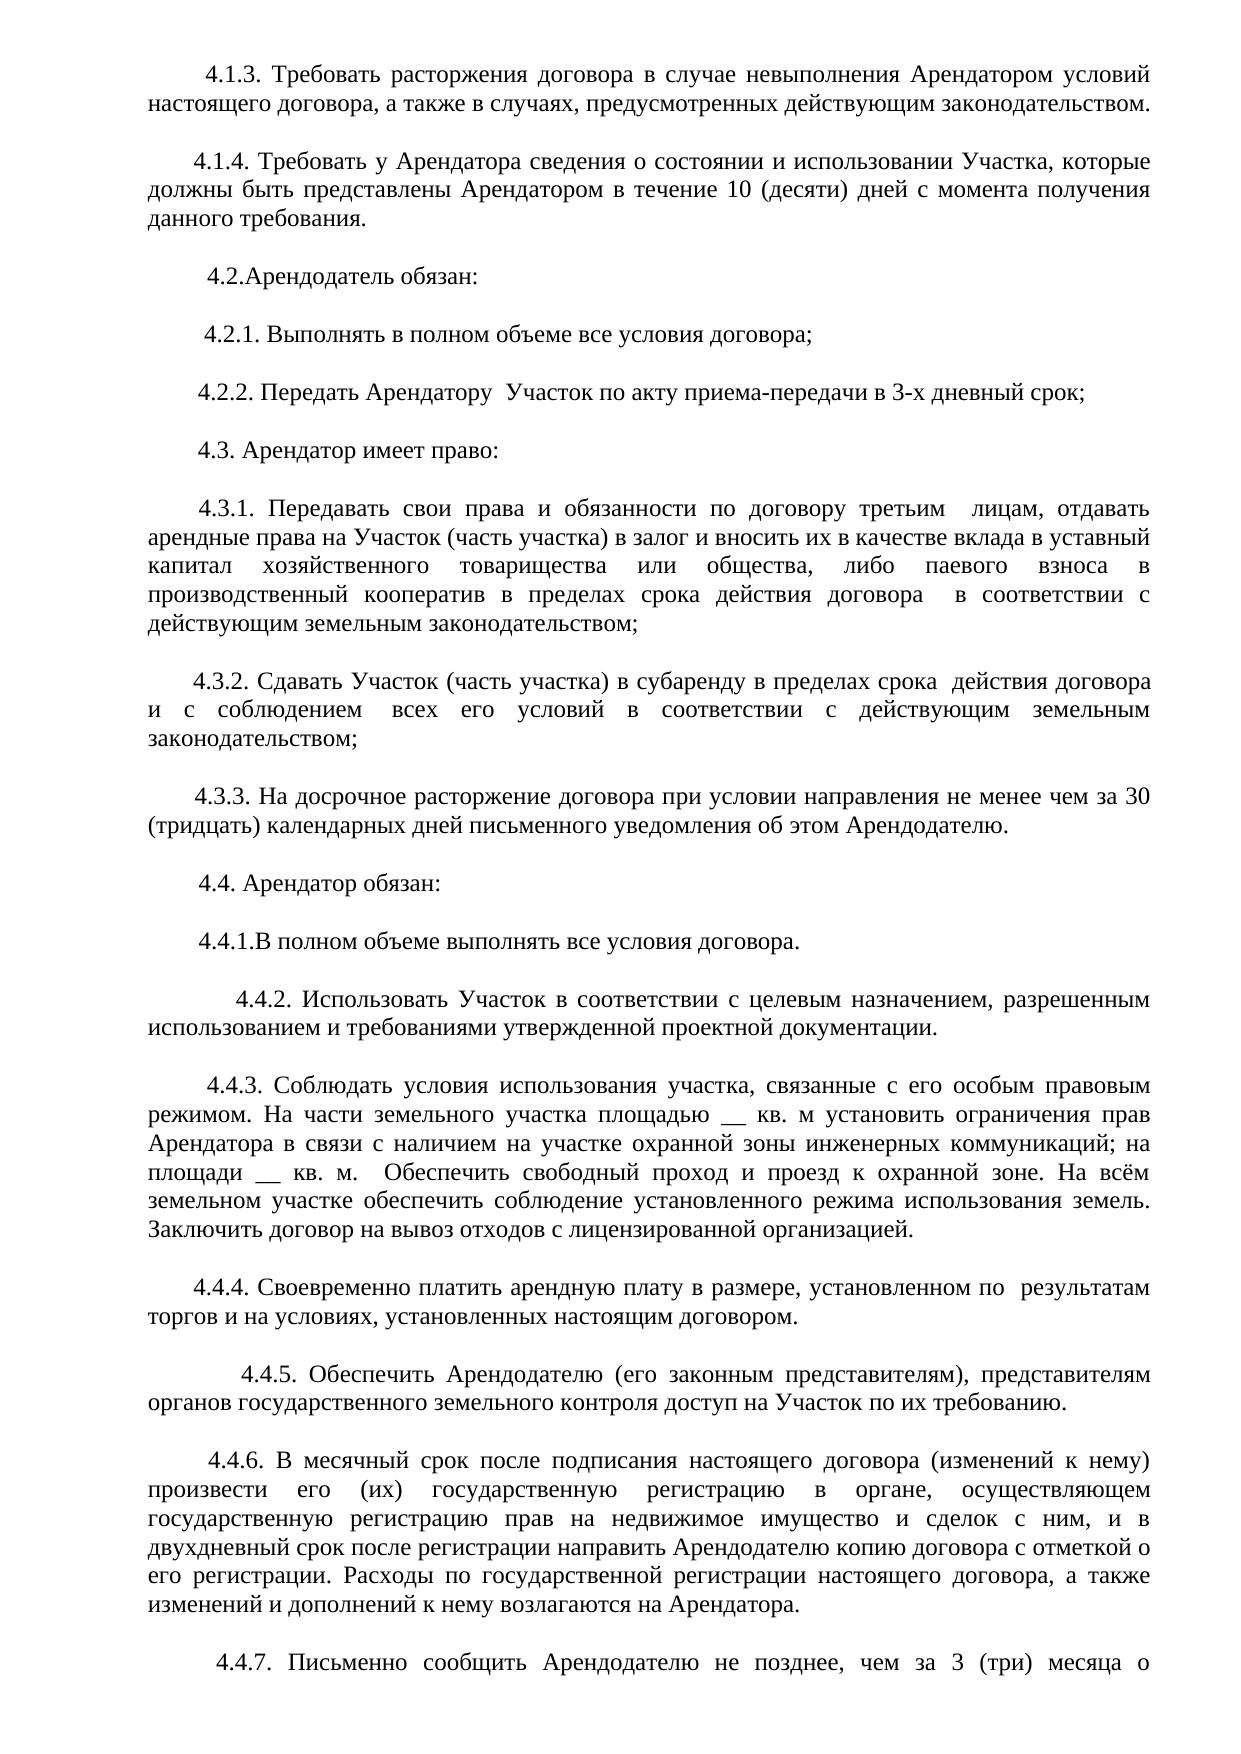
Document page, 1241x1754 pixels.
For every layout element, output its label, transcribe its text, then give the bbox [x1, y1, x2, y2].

text 4.1.4. Требовать у Арендатора сведения о состоянии и использовании Участка, которые должны быть представлены Арендатором в течение 10 (десяти) дней с момента получения данного требования. [148, 146, 1152, 232]
text 4.2.2. Передать Арендатору Участок по акту приема-передачи в 3-х дневный срок; [148, 377, 1152, 406]
text 4.4.3. Соблюдать условия использования участка, связанные с его особым правовым режимом. На части земельного участка площадью __ кв. м установить ограничения прав Арендатора в связи с наличием на участке охранной зоны инженерных коммуникаций; на площади __ кв. м. Обеспечить свободный проход и проезд к охранной зоне. На всём земельном участке обеспечить соблюдение установленного режима использования земель. Заключить договор на вывоз отходов с лицензированной организацией. [148, 1070, 1152, 1243]
text 4.3.3. На досрочное расторжение договора при условии направления не менее чем за 30 (тридцать) календарных дней письменного уведомления об этом Арендодателю. [148, 781, 1152, 839]
text 4.4.2. Использовать Участок в соответствии с целевым назначением, разрешенным использованием и требованиями утвержденной проектной документации. [148, 984, 1152, 1041]
text 4.4.5. Обеспечить Арендодателю (его законным представителям), представителям органов государственного земельного контроля доступ на Участок по их требованию. [148, 1359, 1152, 1416]
text 4.4.1.В полном объеме выполнять все условия договора. [148, 926, 1152, 954]
text 4.3. Арендатор имеет право: [148, 435, 1152, 464]
text 4.1.3. Требовать расторжения договора в случае невыполнения Арендатором условий настоящего договора, а также в случаях, предусмотренных действующим законодательством. [148, 59, 1152, 117]
text 4.3.2. Сдавать Участок (часть участка) в субаренду в пределах срока действия договора и с соблюдением всех его условий в соответствии с действующим земельным законодательством; [148, 666, 1152, 752]
text 4.2.Арендодатель обязан: [148, 261, 1152, 290]
text 4.4.6. В месячный срок после подписания настоящего договора (изменений к нему) произвести его (их) государственную регистрацию в органе, осуществляющем государственную регистрацию прав на недвижимое имущество и сделок с ним, и в двухдневный срок после регистрации направить Арендодателю копию договора с отметкой о его регистрации. Расходы по государственной регистрации настоящего договора, а также изменений и дополнений к нему возлагаются на Арендатора. [148, 1445, 1152, 1618]
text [148, 1647, 1152, 1676]
text 4.3.1. Передавать свои права и обязанности по договору третьим лицам, отдавать арендные права на Участок (часть участка) в залог и вносить их в качестве вклада в уставный капитал хозяйственного товарищества или общества, либо паевого взноса в производственный кооператив в пределах срока действия договора в соответствии с действующим земельным законодательством; [148, 493, 1152, 637]
text 4.2.1. Выполнять в полном объеме все условия договора; [148, 319, 1152, 348]
text 4.4. Арендатор обязан: [148, 868, 1152, 897]
text 4.4.4. Своевременно платить арендную плату в размере, установленном по результатам торгов и на условиях, установленных настоящим договором. [148, 1272, 1152, 1329]
